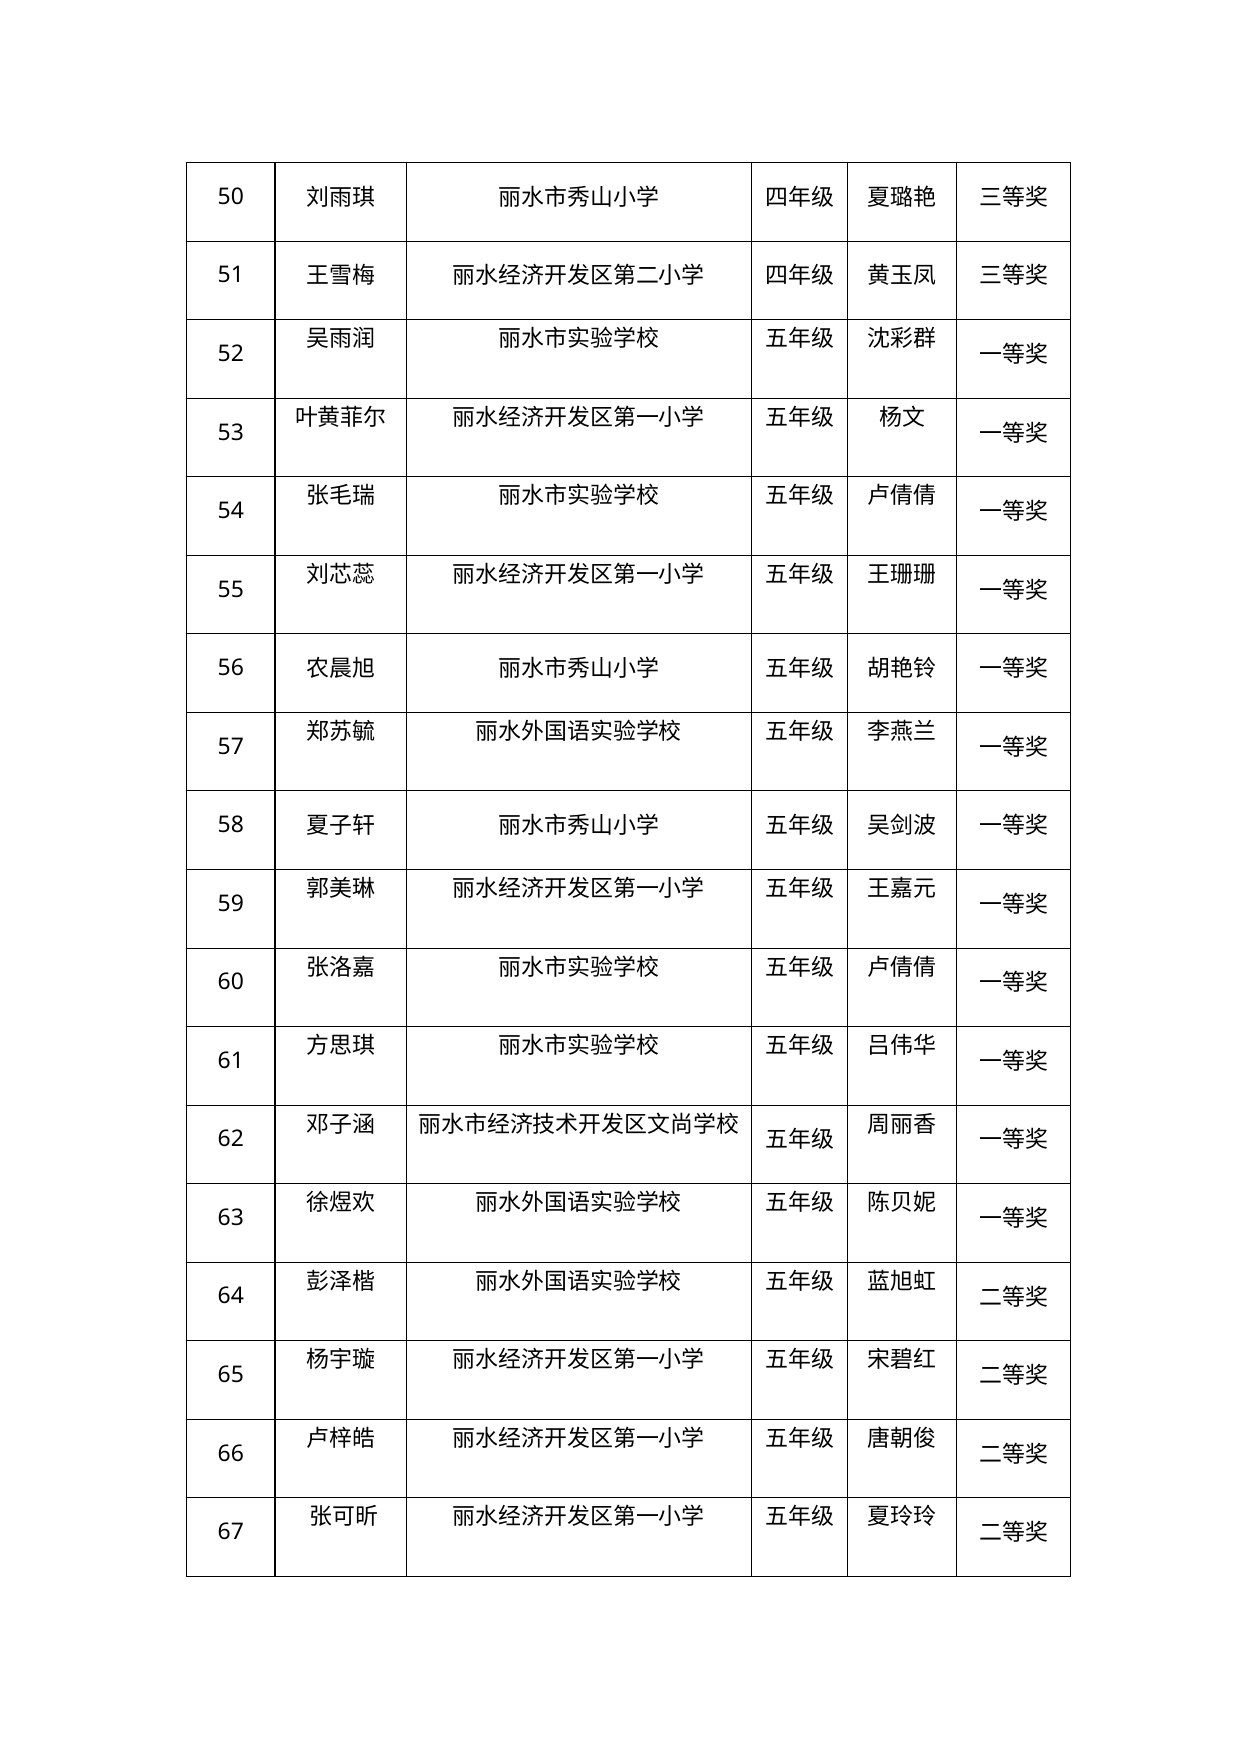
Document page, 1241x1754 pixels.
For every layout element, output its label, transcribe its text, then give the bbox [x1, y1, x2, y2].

table_cell 丽水外国语实验学校 [407, 713, 751, 790]
table_cell 张毛瑞 [276, 477, 406, 555]
table_cell 五年级 [752, 1263, 847, 1340]
table_cell 丽水市秀山小学 [407, 634, 751, 712]
table_cell 五年级 [752, 1420, 847, 1497]
table_cell 丽水市经济技术开发区文尚学校 [407, 1106, 751, 1183]
table_cell 丽水市秀山小学 [407, 791, 751, 869]
table_cell 二等奖 [957, 1420, 1070, 1497]
table_cell 五年级 [752, 1106, 847, 1183]
table_cell 一等奖 [957, 870, 1070, 947]
table_cell 61 [187, 1027, 274, 1104]
table_cell 五年级 [752, 1184, 847, 1262]
table_cell 丽水市实验学校 [407, 477, 751, 555]
table_cell 50 [187, 163, 274, 241]
table_cell 一等奖 [957, 713, 1070, 790]
table_cell 四年级 [752, 163, 847, 241]
table_cell 沈彩群 [848, 320, 956, 398]
table_cell 彭泽楷 [276, 1263, 406, 1340]
table_cell 王珊珊 [848, 556, 956, 633]
table_cell 杨文 [848, 399, 956, 476]
table_cell 53 [187, 399, 274, 476]
table_cell 64 [187, 1263, 274, 1340]
table_cell 62 [187, 1106, 274, 1183]
table_cell 张可昕 [276, 1498, 406, 1576]
table_cell 67 [187, 1498, 274, 1576]
table_cell 杨宇璇 [276, 1341, 406, 1419]
table_cell 卢倩倩 [848, 477, 956, 555]
table_cell 刘芯蕊 [276, 556, 406, 633]
table_cell 农晨旭 [276, 634, 406, 712]
table_cell 方思琪 [276, 1027, 406, 1104]
table_cell 丽水经济开发区第二小学 [407, 242, 751, 319]
table_cell 李燕兰 [848, 713, 956, 790]
table_cell 夏璐艳 [848, 163, 956, 241]
table_cell 丽水市秀山小学 [407, 163, 751, 241]
table_cell 夏玲玲 [848, 1498, 956, 1576]
table_cell 五年级 [752, 1341, 847, 1419]
table_cell 52 [187, 320, 274, 398]
table_cell 五年级 [752, 949, 847, 1026]
table_cell 55 [187, 556, 274, 633]
table_cell 65 [187, 1341, 274, 1419]
table_cell 一等奖 [957, 634, 1070, 712]
table_cell 四年级 [752, 242, 847, 319]
table_cell 五年级 [752, 1498, 847, 1576]
table_cell 吴雨润 [276, 320, 406, 398]
table_cell 二等奖 [957, 1498, 1070, 1576]
table_cell 一等奖 [957, 1184, 1070, 1262]
table_cell 三等奖 [957, 163, 1070, 241]
table_cell 吕伟华 [848, 1027, 956, 1104]
table_cell 五年级 [752, 634, 847, 712]
table_cell 五年级 [752, 1027, 847, 1104]
table_cell 三等奖 [957, 242, 1070, 319]
table_cell 郭美琳 [276, 870, 406, 947]
table_cell 一等奖 [957, 791, 1070, 869]
table_cell 一等奖 [957, 1106, 1070, 1183]
table_cell 丽水外国语实验学校 [407, 1184, 751, 1262]
table_cell 周丽香 [848, 1106, 956, 1183]
table_cell 五年级 [752, 399, 847, 476]
table_cell 叶黄菲尔 [276, 399, 406, 476]
table_cell 二等奖 [957, 1341, 1070, 1419]
table_cell 60 [187, 949, 274, 1026]
table_cell 邓子涵 [276, 1106, 406, 1183]
table_cell 丽水市实验学校 [407, 949, 751, 1026]
table_cell 五年级 [752, 870, 847, 947]
table_cell 58 [187, 791, 274, 869]
table_cell 蓝旭虹 [848, 1263, 956, 1340]
table_cell 王嘉元 [848, 870, 956, 947]
table_cell 五年级 [752, 320, 847, 398]
table_cell 丽水市实验学校 [407, 320, 751, 398]
table_cell 夏子轩 [276, 791, 406, 869]
table_cell 丽水经济开发区第一小学 [407, 1420, 751, 1497]
table_cell 陈贝妮 [848, 1184, 956, 1262]
table_cell 丽水经济开发区第一小学 [407, 556, 751, 633]
table_cell 卢梓皓 [276, 1420, 406, 1497]
table_cell 郑苏毓 [276, 713, 406, 790]
table_cell 一等奖 [957, 477, 1070, 555]
table_cell 丽水经济开发区第一小学 [407, 870, 751, 947]
table_cell 卢倩倩 [848, 949, 956, 1026]
table_cell 丽水外国语实验学校 [407, 1263, 751, 1340]
table_cell 一等奖 [957, 1027, 1070, 1104]
table_cell 一等奖 [957, 320, 1070, 398]
table_cell 刘雨琪 [276, 163, 406, 241]
table_cell 56 [187, 634, 274, 712]
table_cell 一等奖 [957, 556, 1070, 633]
table_cell 王雪梅 [276, 242, 406, 319]
table_cell 五年级 [752, 556, 847, 633]
table_cell 五年级 [752, 791, 847, 869]
table_cell 63 [187, 1184, 274, 1262]
table_cell 丽水经济开发区第一小学 [407, 399, 751, 476]
table_cell 二等奖 [957, 1263, 1070, 1340]
table_cell 59 [187, 870, 274, 947]
table_cell 五年级 [752, 477, 847, 555]
table_cell 66 [187, 1420, 274, 1497]
table_cell 黄玉凤 [848, 242, 956, 319]
table_cell 唐朝俊 [848, 1420, 956, 1497]
table_cell 54 [187, 477, 274, 555]
table_cell 徐煜欢 [276, 1184, 406, 1262]
table_cell 57 [187, 713, 274, 790]
table_cell 51 [187, 242, 274, 319]
table_cell 丽水经济开发区第一小学 [407, 1341, 751, 1419]
table_cell 宋碧红 [848, 1341, 956, 1419]
table_cell 张洛嘉 [276, 949, 406, 1026]
table_cell 一等奖 [957, 399, 1070, 476]
table_cell 胡艳铃 [848, 634, 956, 712]
table_cell 吴剑波 [848, 791, 956, 869]
table_cell 一等奖 [957, 949, 1070, 1026]
table_cell 五年级 [752, 713, 847, 790]
table_cell 丽水市实验学校 [407, 1027, 751, 1104]
table_cell 丽水经济开发区第一小学 [407, 1498, 751, 1576]
